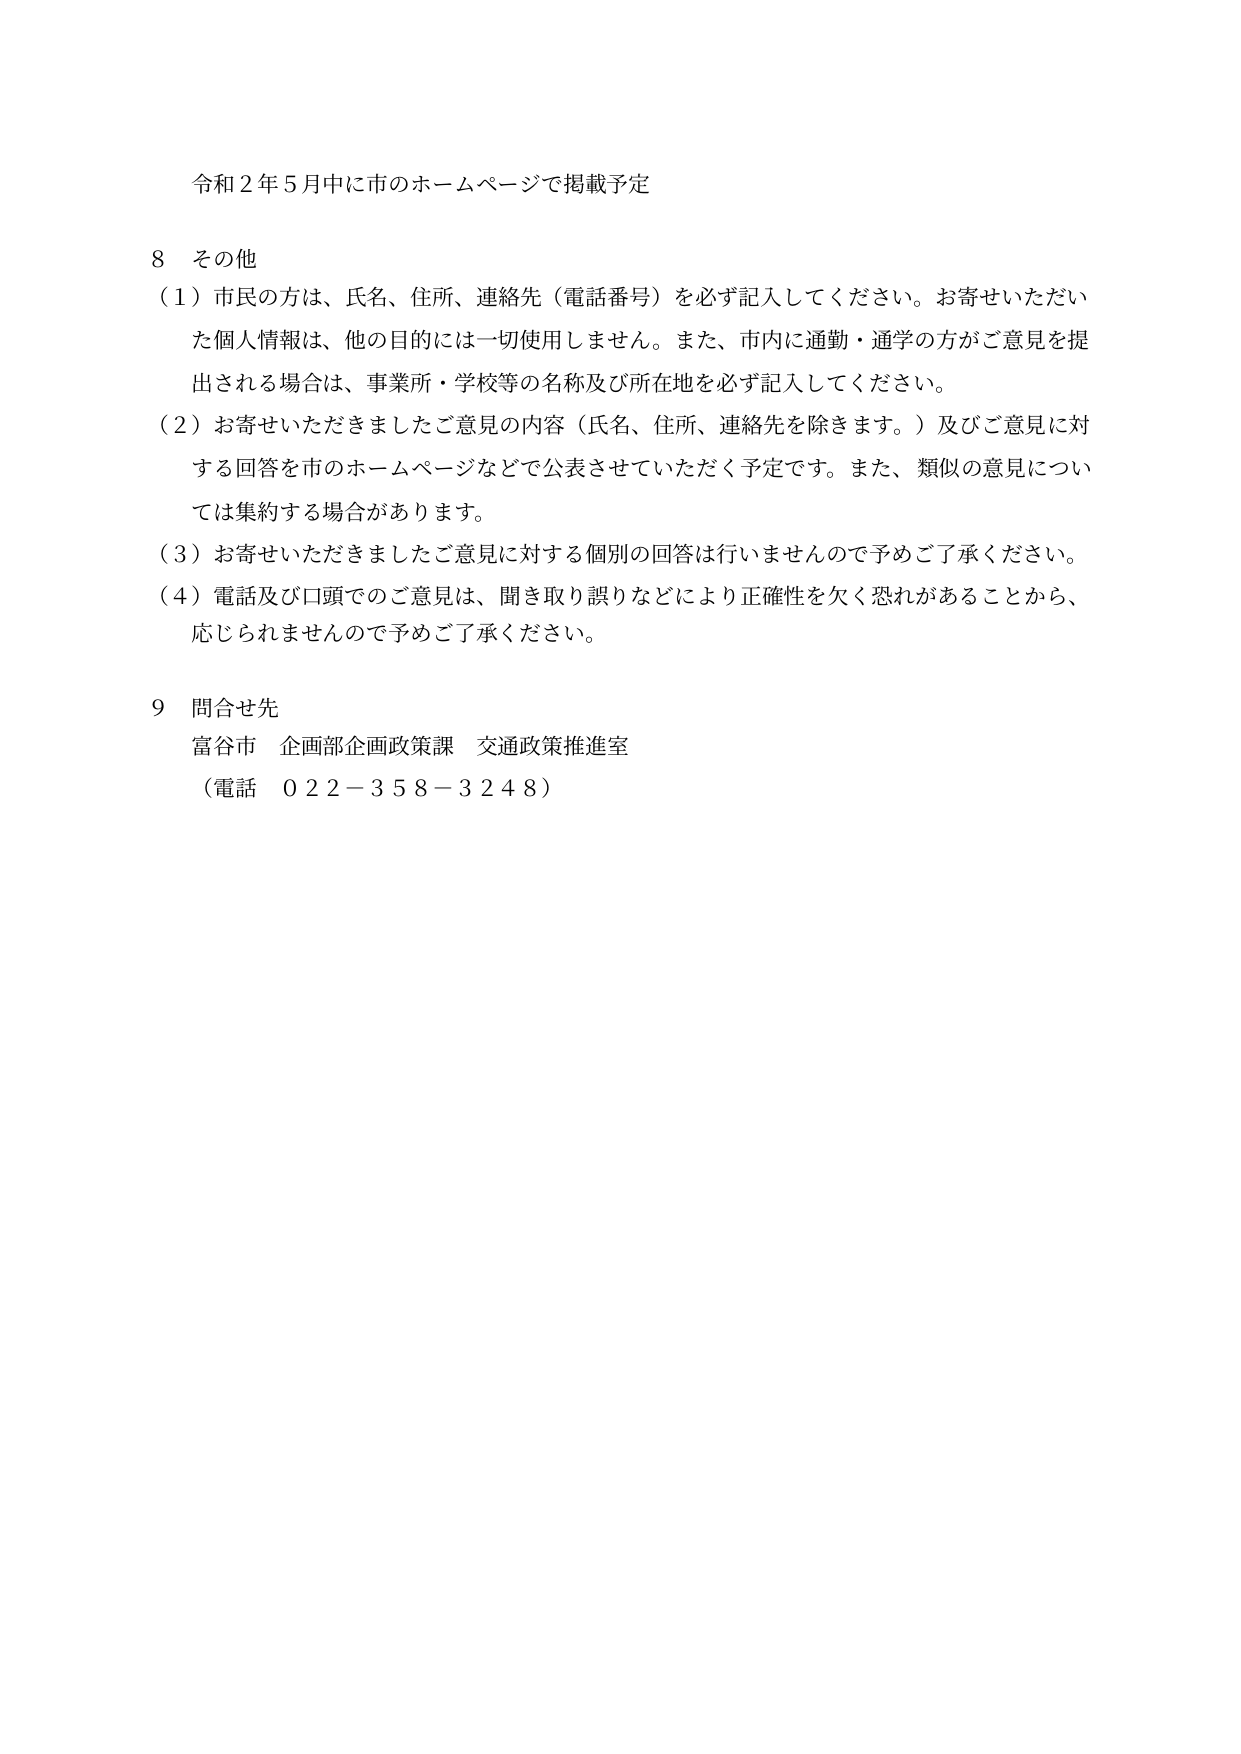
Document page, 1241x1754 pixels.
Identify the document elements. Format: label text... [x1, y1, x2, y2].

text 富谷市 企画部企画政策課 交通政策推進室 [169, 726, 1092, 763]
text ８ その他 [148, 239, 1092, 277]
text （１）市民の方は、氏名、住所、連絡先（電話番号）を必ず記入してください。お寄せいただいた個人情報は、他の目的には一切使用しません。また、市内に通勤・通学の方がご意見を提出される場合は、事業所・学校等の名称及び所在地を必ず記入してください。 [148, 277, 1092, 401]
text （３）お寄せいただきましたご意見に対する個別の回答は行いませんので予めご了承ください。 [148, 534, 1092, 571]
text （４）電話及び口頭でのご意見は、聞き取り誤りなどにより正確性を欠く恐れがあることから、応じられませんので予めご了承ください。 [148, 576, 1092, 651]
text 令和２年５月中に市のホームページで掲載予定 [148, 164, 1092, 202]
text （２）お寄せいただきましたご意見の内容（氏名、住所、連絡先を除きます。）及びご意見に対する回答を市のホームページなどで公表させていただく予定です。また、類似の意見については集約する場合があります。 [148, 405, 1092, 529]
text （電話 ０２２－３５８－３２４８） [169, 768, 1092, 806]
text ９ 問合せ先 [148, 688, 1092, 726]
